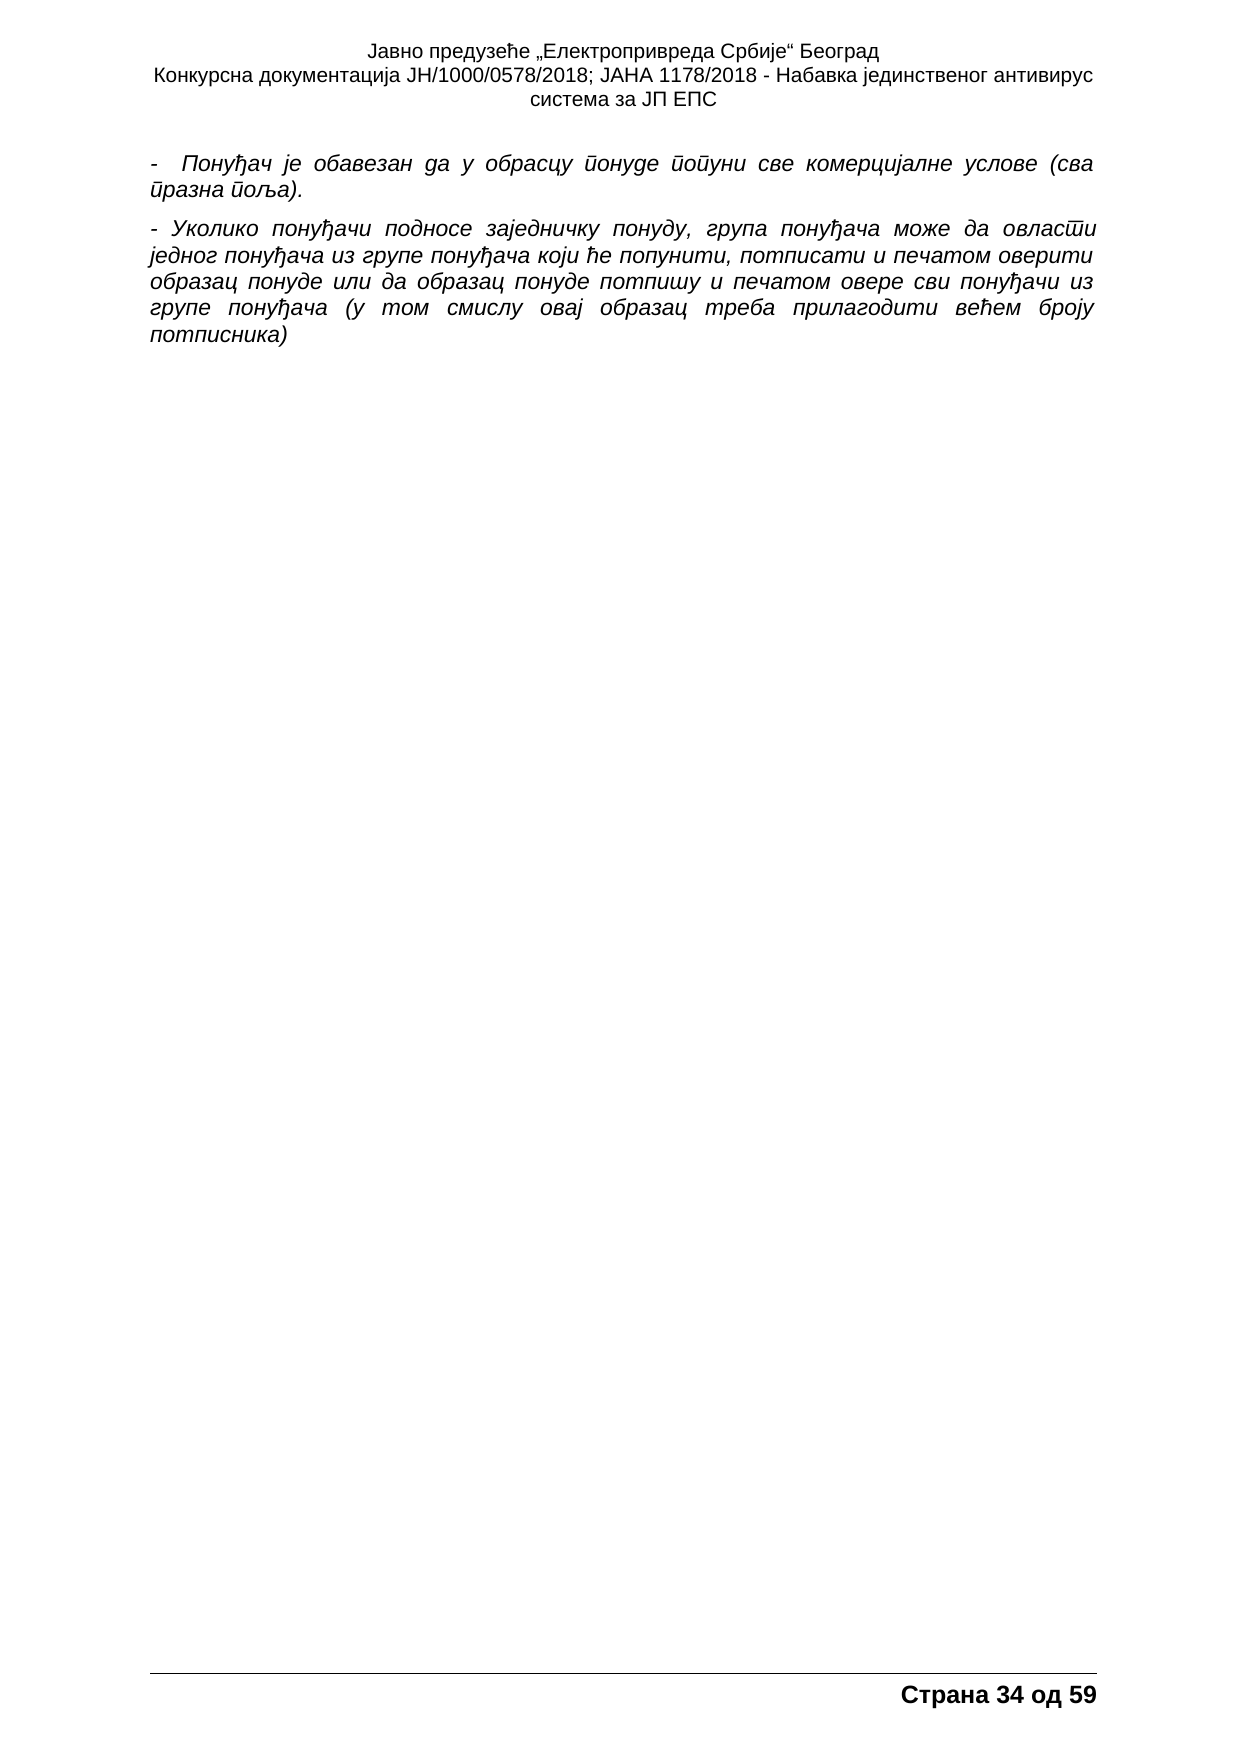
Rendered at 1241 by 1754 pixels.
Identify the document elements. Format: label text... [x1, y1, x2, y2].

text - Уколико понуђачи подносе заједничку понуду, група понуђача може да овласти једног понуђача из групе понуђача који ће попунити, потписати и печатом оверити образац понуде или да образац понуде потпишу и печатом овере сви понуђачи из групе понуђача (у том смислу овај образац треба прилагодити већем броју потписника) [150, 215, 1097, 347]
text - Понуђач је обавезан да у обрасцу понуде попуни све комерцијалне услове (сва празна поља). [150, 150, 1097, 203]
